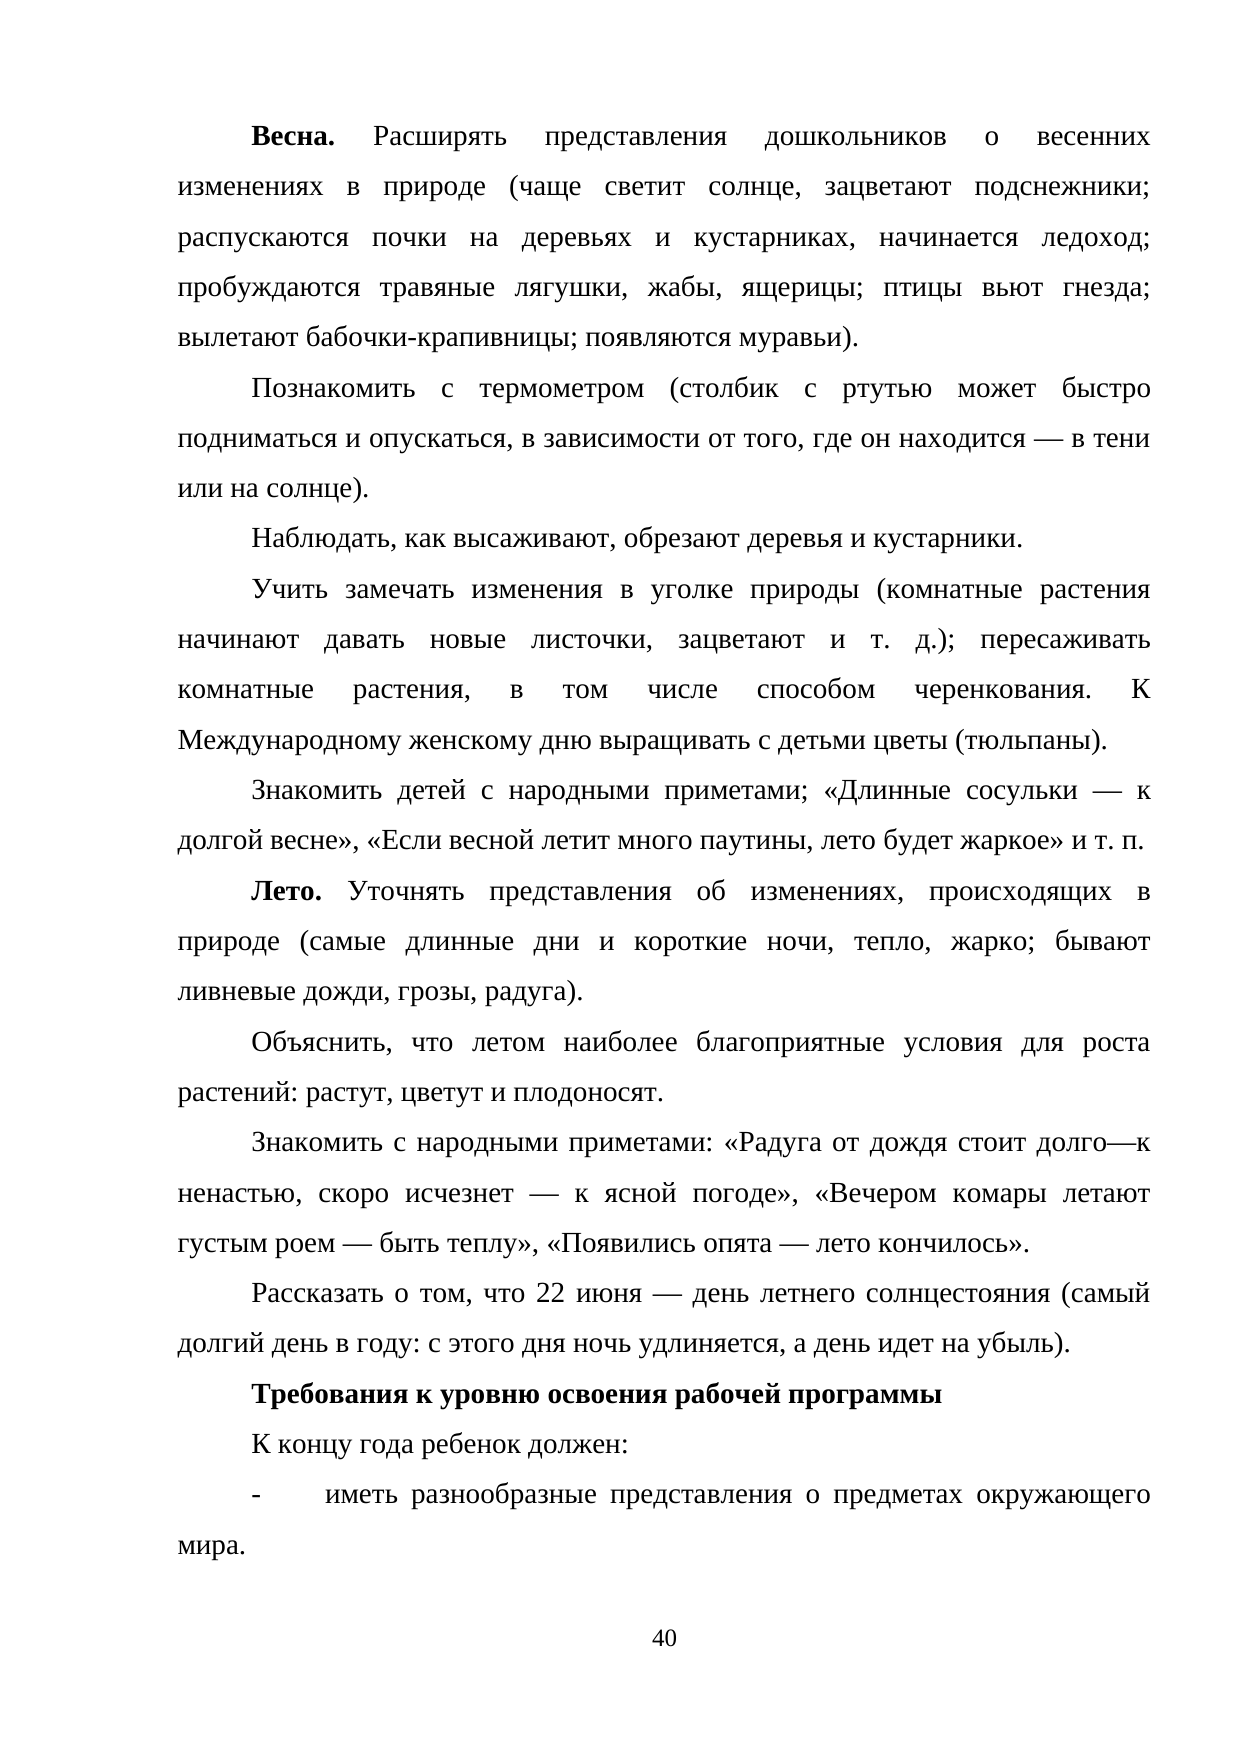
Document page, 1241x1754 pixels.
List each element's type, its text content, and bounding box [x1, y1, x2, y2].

text Познакомить с термометром (столбик с ртутью может быстро подниматься и опускаться, в зависимости от того, где он находится — в тени или на солнце). [177, 370, 1152, 504]
text Объяснить, что летом наиболее благоприятные условия для роста растений: растут, цветут и плодоносят. [177, 1024, 1152, 1108]
text Наблюдать, как высаживают, обрезают деревья и кустарники. [177, 521, 1152, 554]
text Учить замечать изменения в уголке природы (комнатные растения начинают давать новые листочки, зацветают и т. д.); пересаживать комнатные растения, в том числе способом черенкования. К Международному женскому дню выращивать с детьми цветы (тюльпаны). [177, 571, 1152, 755]
list иметь разнообразные представления о предметах окружающего мира. [177, 1477, 1152, 1560]
text Весна. Расширять представления дошкольников о весенних изменениях в природе (чаще светит солнце, зацветают подснежники; распускаются почки на деревьях и кустарниках, начинается ледоход; пробуждаются травяные лягушки, жабы, ящерицы; птицы вьют гнезда; вылетают бабочки-крапивницы; появляются муравьи). [177, 118, 1152, 353]
text Требования к уровню освоения рабочей программы [177, 1376, 1152, 1409]
text Знакомить с народными приметами: «Радуга от дождя стоит долго—к ненастью, скоро исчезнет — к ясной погоде», «Вечером комары летают густым роем — быть теплу», «Появились опята — лето кончилось». [177, 1124, 1152, 1258]
text Лето. Уточнять представления об изменениях, происходящих в природе (самые длинные дни и короткие ночи, тепло, жарко; бывают ливневые дожди, грозы, радуга). [177, 873, 1152, 1007]
text Знакомить детей с народными приметами; «Длинные сосульки — к долгой весне», «Если весной летит много паутины, лето будет жаркое» и т. п. [177, 772, 1152, 856]
text Рассказать о том, что 22 июня — день летнего солнцестояния (самый долгий день в году: с этого дня ночь удлиняется, а день идет на убыль). [177, 1275, 1152, 1359]
text К концу года ребенок должен: [177, 1426, 1152, 1460]
